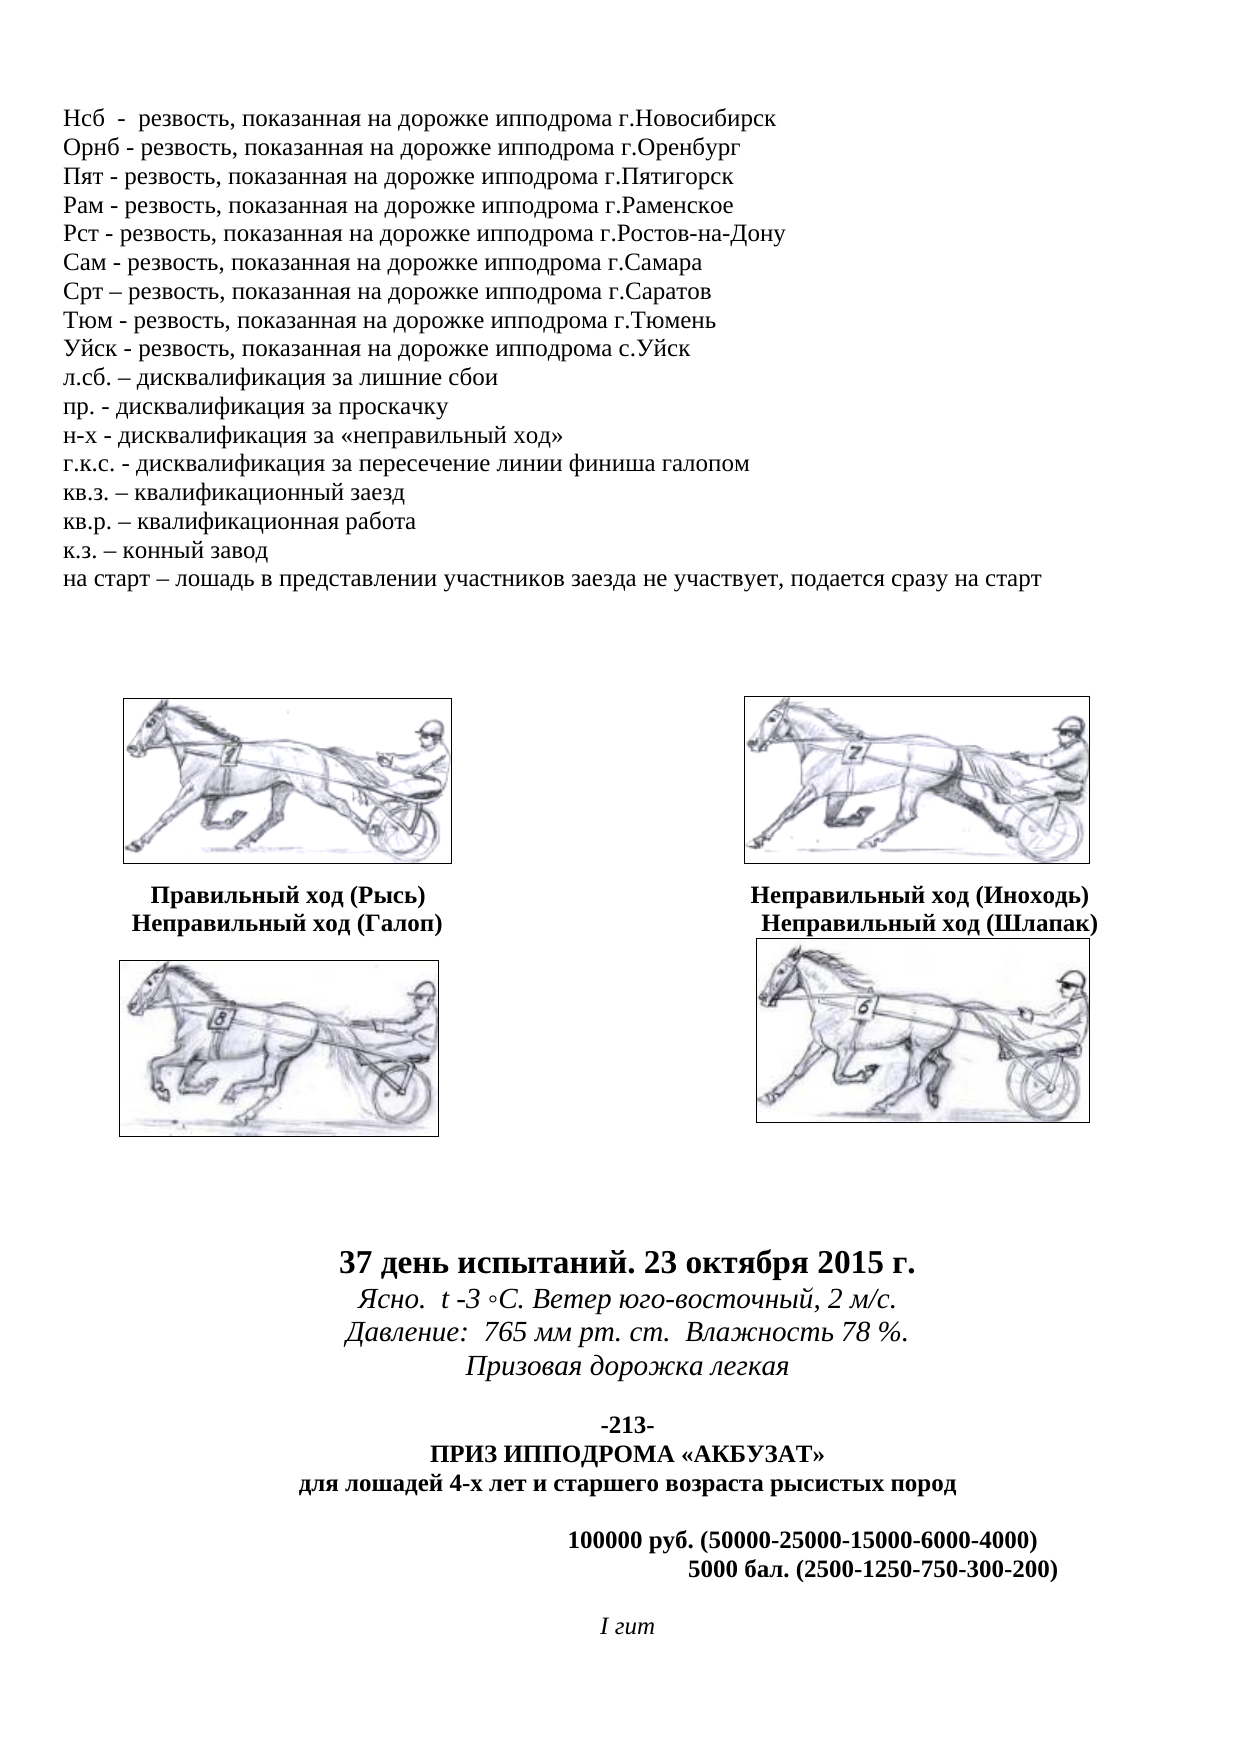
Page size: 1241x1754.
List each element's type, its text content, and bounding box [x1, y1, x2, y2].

text -213- [44, 1410, 1211, 1439]
text Призовая дорожка легкая [44, 1348, 1211, 1381]
text 37 день испытаний. 23 октября 2015 г. [44, 1242, 1211, 1281]
text Рам - резвость, показанная на дорожке ипподрома г.Раменское [63, 190, 1211, 218]
text на старт – лошадь в представлении участников заезда не участвует, подается сразу на старт [63, 563, 1211, 592]
text г.к.с. - дисквалификация за пересечение линии финиша галопом [63, 448, 1211, 477]
text кв.з. – квалификационный заезд [63, 477, 1211, 506]
text Тюм - резвость, показанная на дорожке ипподрома г.Тюмень [63, 305, 1211, 333]
text н-х - дисквалификация за «неправильный ход» [63, 420, 1211, 448]
text кв.р. – квалификационная работа [63, 506, 1211, 535]
text ПРИЗ ИППОДРОМА «АКБУЗАТ» [44, 1439, 1211, 1468]
text для лошадей 4-х лет и старшего возраста рысистых пород [44, 1468, 1211, 1496]
text пр. - дисквалификация за проскачку [63, 391, 1211, 420]
text л.сб. – дисквалификация за лишние сбои [63, 362, 1211, 391]
text Уйск - резвость, показанная на дорожке ипподрома с.Уйск [63, 333, 1211, 362]
text Правильный ход (Рысь) Неправильный ход (Иноходь) [44, 880, 1211, 908]
text Давление: 765 мм рт. ст. Влажность 78 %. [44, 1314, 1211, 1348]
text Нсб - резвость, показанная на дорожке ипподрома г.Новосибирск [63, 103, 1211, 132]
text I гит [44, 1611, 1211, 1640]
text Неправильный ход (Галоп) Неправильный ход (Шлапак) [44, 908, 1211, 937]
text Пят - резвость, показанная на дорожке ипподрома г.Пятигорск [63, 161, 1211, 190]
text Рст - резвость, показанная на дорожке ипподрома г.Ростов-на-Дону [63, 218, 1211, 247]
text 100000 руб. (50000-25000-15000-6000-4000) [44, 1525, 1211, 1554]
text 5000 бал. (2500-1250-750-300-200) [44, 1554, 1211, 1583]
picture [120, 961, 438, 1136]
text к.з. – конный завод [63, 535, 1211, 563]
picture [757, 939, 1089, 1122]
text Срт – резвость, показанная на дорожке ипподрома г.Саратов [63, 276, 1211, 305]
text Орнб - резвость, показанная на дорожке ипподрома г.Оренбург [63, 132, 1211, 161]
text Ясно. t -3 ◦С. Ветер юго-восточный, 2 м/с. [44, 1281, 1211, 1314]
text Дист. 1600 м [124, 699, 451, 863]
text Сам - резвость, показанная на дорожке ипподрома г.Самара [63, 247, 1211, 276]
